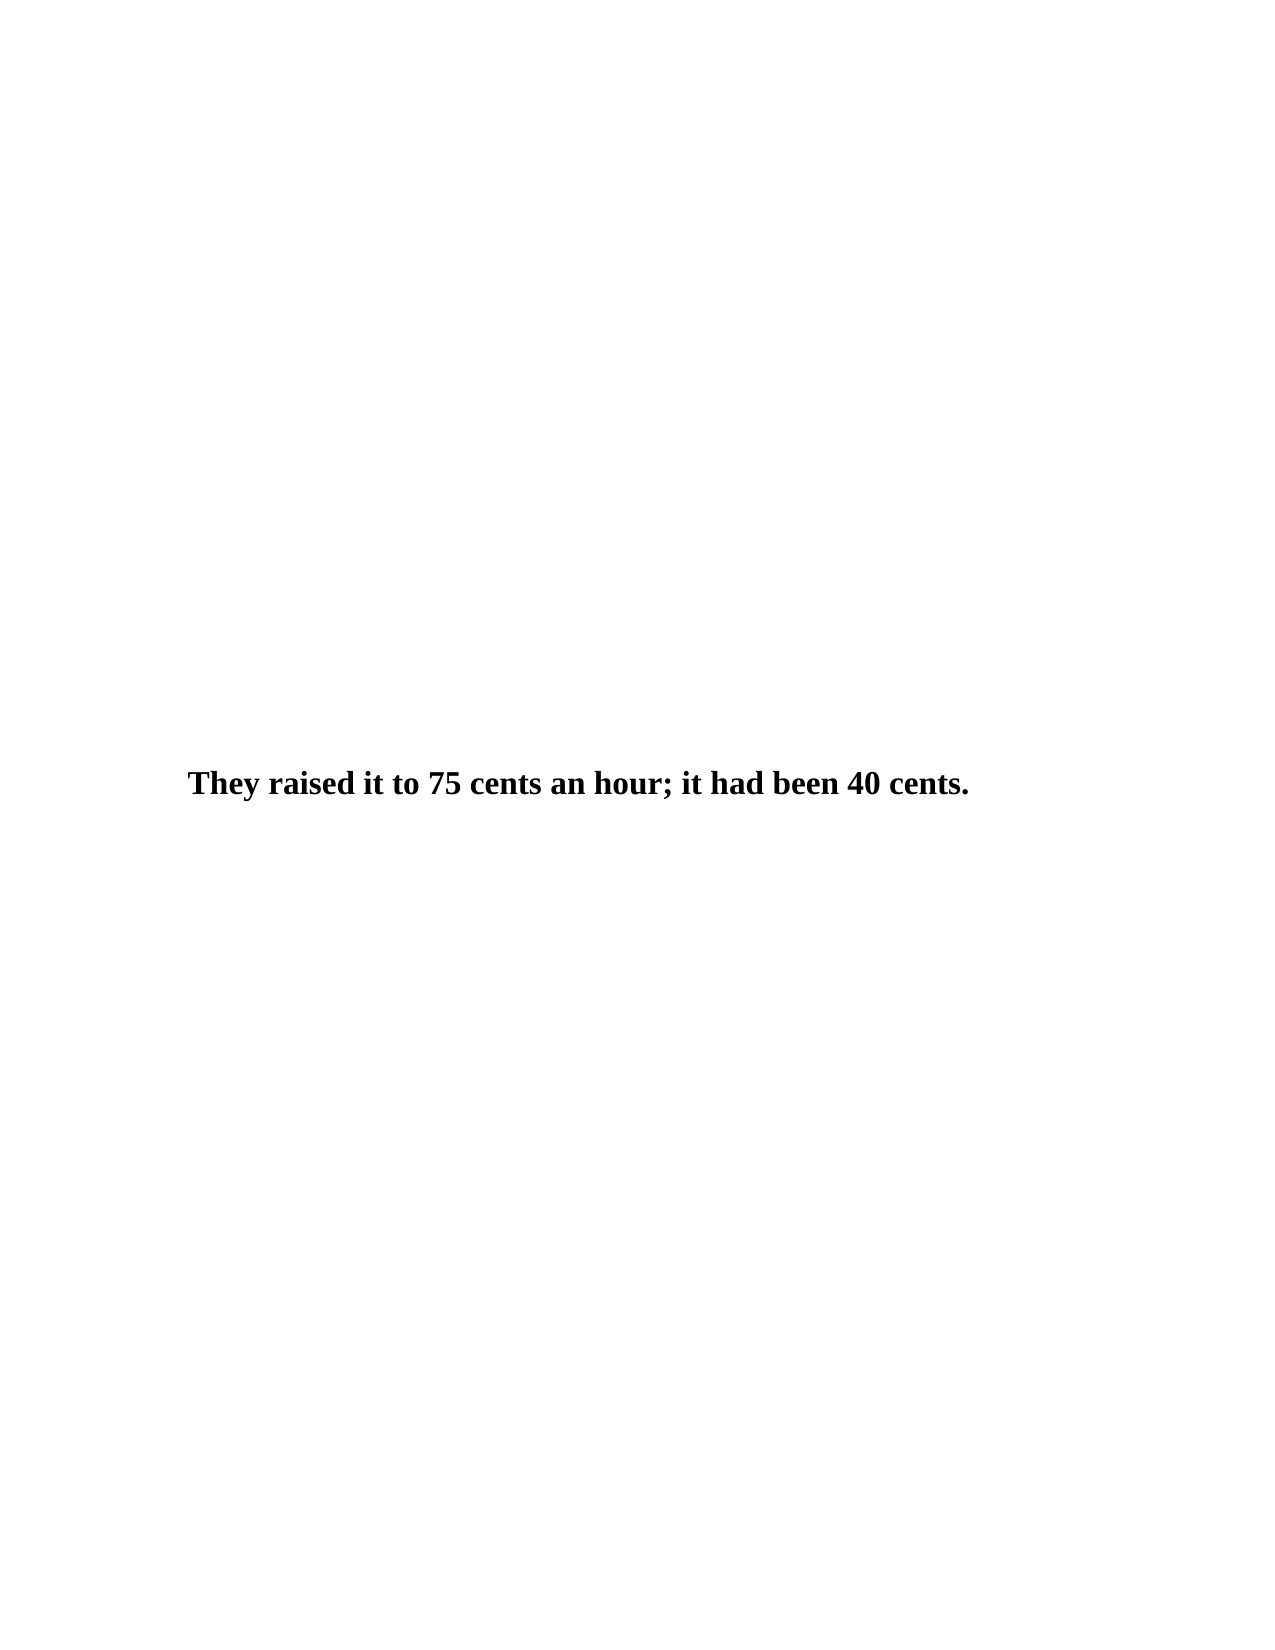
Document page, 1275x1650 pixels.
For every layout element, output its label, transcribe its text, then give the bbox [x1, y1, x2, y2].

text They raised it to 75 cents an hour; it had been 40 cents. [187, 763, 1087, 802]
